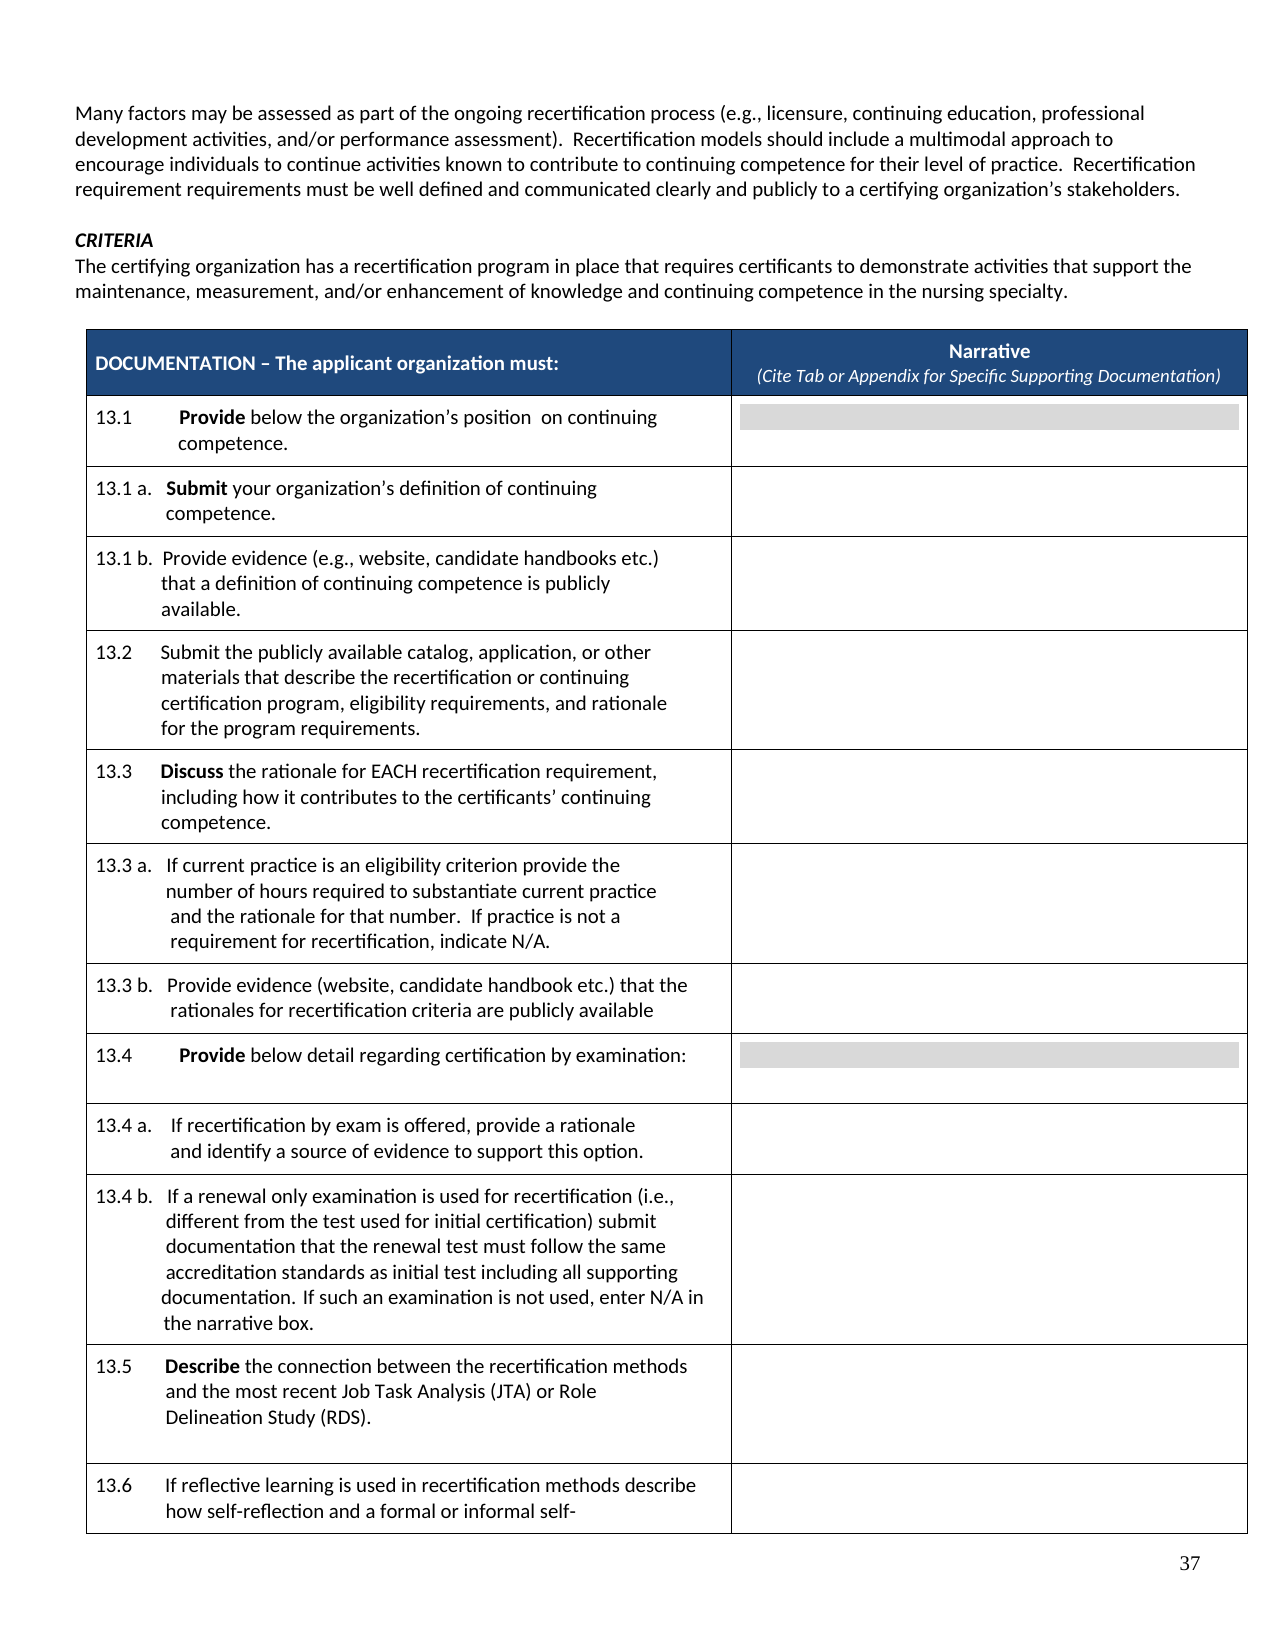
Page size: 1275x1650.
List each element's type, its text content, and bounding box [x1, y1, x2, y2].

list CRITERIA [75, 227, 1200, 253]
list The certifying organization has a recertification program in place that requires certificants to demonstrate activities that support the maintenance, measurement, and/or enhancement of knowledge and continuing competence in the nursing specialty. [75, 253, 1200, 304]
table_cell 13.4 Provide below detail regarding certification by examination: [87, 1034, 731, 1103]
table_cell [732, 844, 1247, 962]
table_header DOCUMENTATION – The applicant organization must: [87, 330, 731, 395]
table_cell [87, 1464, 731, 1533]
table_cell [732, 631, 1247, 749]
table_cell [732, 964, 1247, 1033]
table_cell 13.1 a. Submit your organization’s definition of continuing competence. [87, 467, 731, 536]
table_cell 13.3 a. If current practice is an eligibility criterion provide the number of hours required to substantiate current practice and the rationale for that number. If practice is not a requirement for recertification, indicate N/A. [87, 844, 731, 962]
table_cell 13.1 Provide below the organization’s position on continuing competence. [87, 396, 731, 466]
table_header Narrative (Cite Tab or Appendix for Specific Supporting Documentation) [732, 330, 1247, 395]
text Many factors may be assessed as part of the ongoing recertification process (e.g., licensure, continuing education, professional development activities, and/or performance assessment). Recertification models should include a multimodal approach to encourage individuals to continue activities known to contribute to continuing competence for their level of practice. Recertification requirement requirements must be well defined and communicated clearly and publicly to a certifying organization’s stakeholders. [75, 100, 1200, 202]
table_cell 13.1 b. Provide evidence (e.g., website, candidate handbooks etc.) that a definition of continuing competence is publicly available. [87, 537, 731, 630]
table_cell [732, 467, 1247, 536]
table_cell 13.3 Discuss the rationale for EACH recertification requirement, including how it contributes to the certificants’ continuing competence. [87, 750, 731, 843]
table_cell [732, 750, 1247, 843]
table_cell [732, 1034, 1247, 1103]
table_cell [732, 1104, 1247, 1173]
table_cell [732, 1345, 1247, 1463]
table_cell 13.4 a. If recertification by exam is offered, provide a rationale and identify a source of evidence to support this option. [87, 1104, 731, 1173]
table_cell [732, 396, 1247, 466]
table_cell 13.2 Submit the publicly available catalog, application, or other materials that describe the recertification or continuing certification program, eligibility requirements, and rationale for the program requirements. [87, 631, 731, 749]
table_cell 13.3 b. Provide evidence (website, candidate handbook etc.) that the rationales for recertification criteria are publicly available [87, 964, 731, 1033]
table_cell 13.4 b. If a renewal only examination is used for recertification (i.e., different from the test used for initial certification) submit documentation that the renewal test must follow the same accreditation standards as initial test including all supporting documentation. If such an examination is not used, enter N/A in …………..the narrative box. [87, 1175, 731, 1344]
table_cell [732, 537, 1247, 630]
table_cell [732, 1175, 1247, 1344]
table_cell [732, 1464, 1247, 1533]
table_cell 13.5 Describe the connection between the recertification methods and the most recent Job Task Analysis (JTA) or Role Delineation Study (RDS). [87, 1345, 731, 1463]
